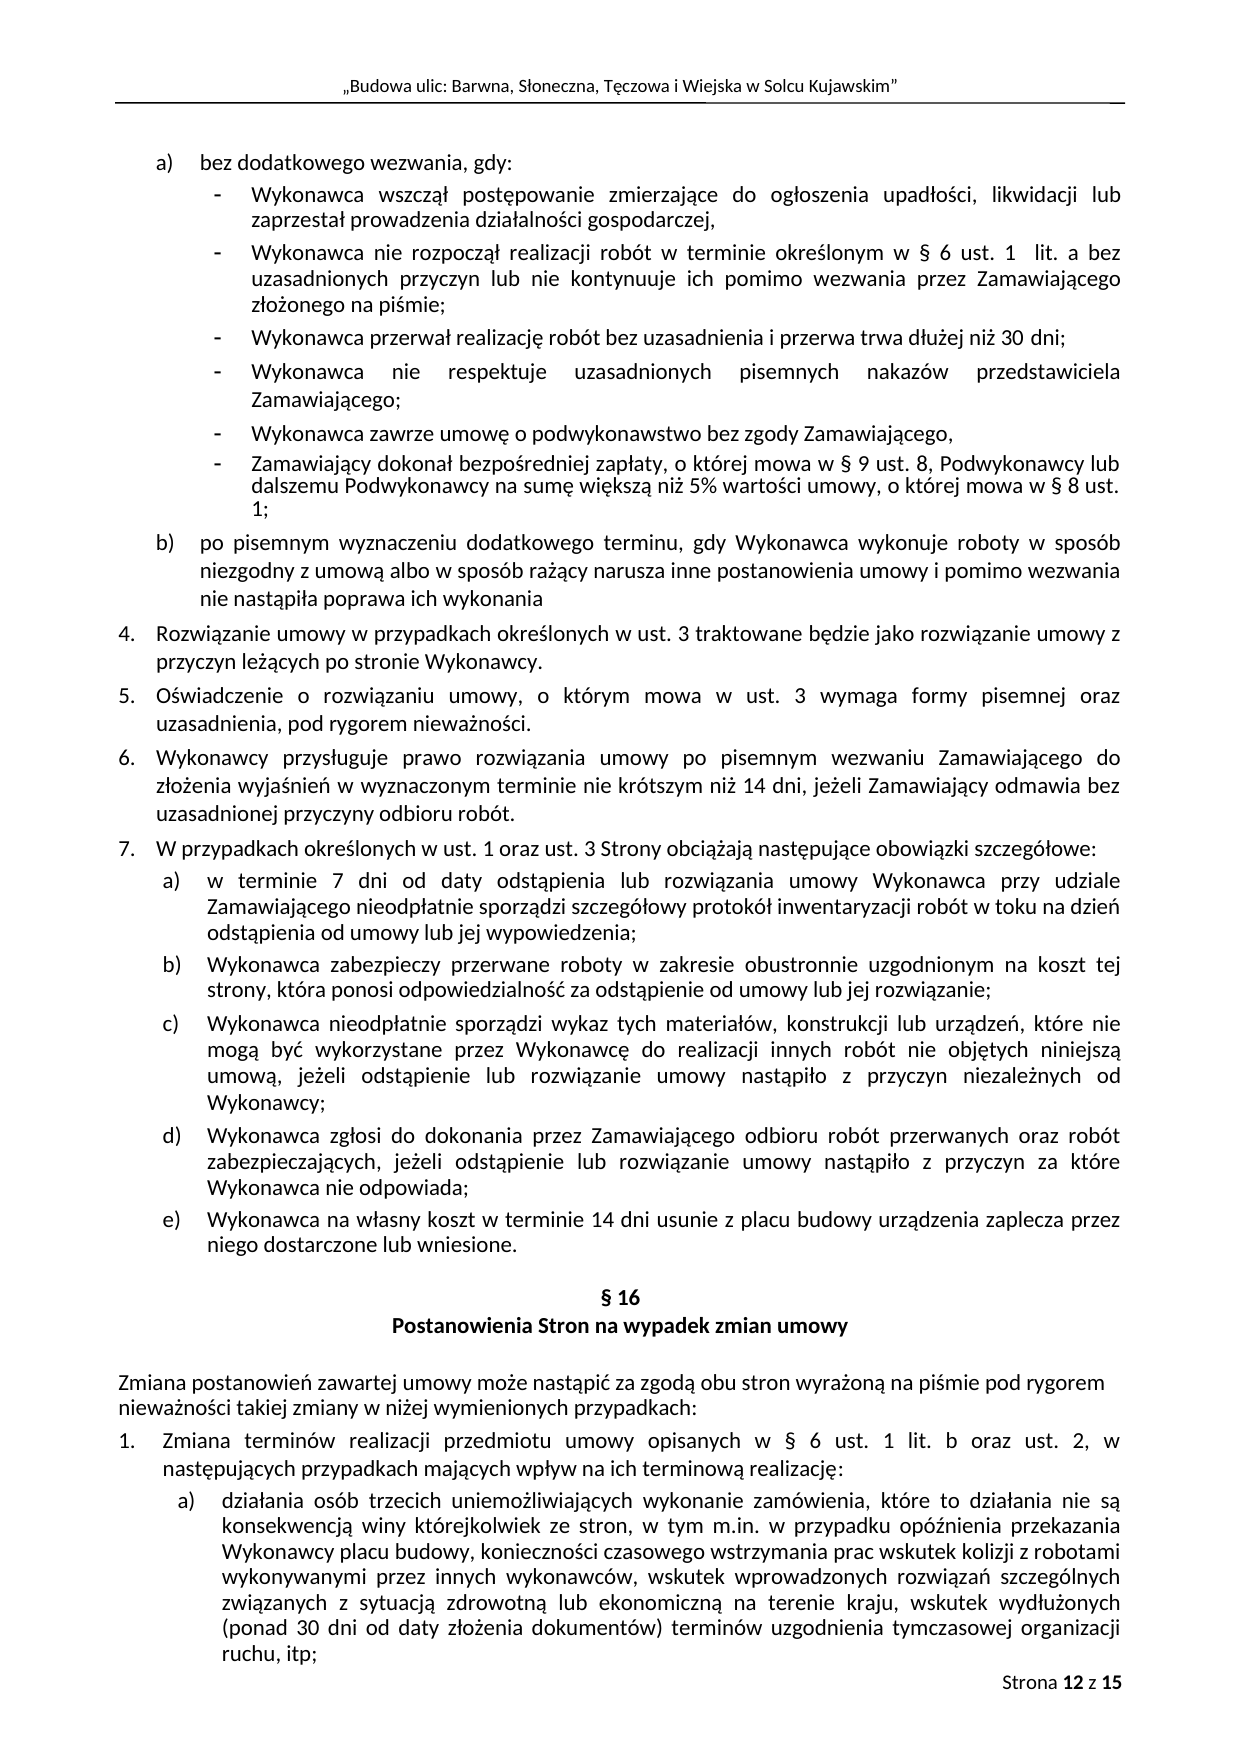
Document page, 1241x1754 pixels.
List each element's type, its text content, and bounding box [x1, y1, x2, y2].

list Wykonawca nie rozpoczął realizacji robót w terminie określonym w § 6 ust. 1 lit. a bez uzasadnionych przyczyn lub nie kontynuuje ich pomimo wezwania przez Zamawiającego złożonego na piśmie; [213, 239, 1122, 318]
list Wykonawca nie respektuje uzasadnionych pisemnych nakazów przedstawiciela Zamawiającego; [213, 357, 1122, 413]
list Zmiana terminów realizacji przedmiotu umowy opisanych w § 6 ust. 1 lit. b oraz ust. 2, w następujących przypadkach mających wpływ na ich terminową realizację: [118, 1426, 1122, 1482]
list po pisemnym wyznaczeniu dodatkowego terminu, gdy Wykonawca wykonuje roboty w sposób niezgodny z umową albo w sposób rażący narusza inne postanowienia umowy i pomimo wezwania nie nastąpiła poprawa ich wykonania [156, 528, 1122, 613]
text § 16 [118, 1283, 1122, 1311]
list Zamawiający dokonał bezpośredniej zapłaty, o której mowa w § 9 ust. 8, Podwykonawcy lub dalszemu Podwykonawcy na sumę większą niż 5% wartości umowy, o której mowa w § 8 ust. 1; [213, 453, 1122, 522]
list Wykonawca przerwał realizację robót bez uzasadnienia i przerwa trwa dłużej niż 30 dni; [213, 324, 1122, 351]
list Wykonawca na własny koszt w terminie 14 dni usunie z placu budowy urządzenia zaplecza przez niego dostarczone lub wniesione. [162, 1207, 1122, 1258]
list działania osób trzecich uniemożliwiających wykonanie zamówienia, które to działania nie są konsekwencją winy którejkolwiek ze stron, w tym m.in. w przypadku opóźnienia przekazania Wykonawcy placu budowy, konieczności czasowego wstrzymania prac wskutek kolizji z robotami wykonywanymi przez innych wykonawców, wskutek wprowadzonych rozwiązań szczególnych związanych z sytuacją zdrowotną lub ekonomiczną na terenie kraju, wskutek wydłużonych (ponad 30 dni od daty złożenia dokumentów) terminów uzgodnienia tymczasowej organizacji ruchu, itp; [177, 1488, 1122, 1667]
list W przypadkach określonych w ust. 1 oraz ust. 3 Strony obciążają następujące obowiązki szczegółowe: [118, 834, 1122, 862]
list w terminie 7 dni od daty odstąpienia lub rozwiązania umowy Wykonawca przy udziale Zamawiającego nieodpłatnie sporządzi szczegółowy protokół inwentaryzacji robót w toku na dzień odstąpienia od umowy lub jej wypowiedzenia; [162, 868, 1122, 946]
list Wykonawca zgłosi do dokonania przez Zamawiającego odbioru robót przerwanych oraz robót zabezpieczających, jeżeli odstąpienie lub rozwiązanie umowy nastąpiło z przyczyn za które Wykonawca nie odpowiada; [162, 1123, 1122, 1201]
text Zmiana postanowień zawartej umowy może nastąpić za zgodą obu stron wyrażoną na piśmie pod rygorem nieważności takiej zmiany w niżej wymienionych przypadkach: [118, 1370, 1122, 1421]
list Wykonawca wszczął postępowanie zmierzające do ogłoszenia upadłości, likwidacji lub zaprzestał prowadzenia działalności gospodarczej, [213, 182, 1122, 233]
list bez dodatkowego wezwania, gdy: [156, 148, 1122, 176]
list Wykonawca nieodpłatnie sporządzi wykaz tych materiałów, konstrukcji lub urządzeń, które nie mogą być wykorzystane przez Wykonawcę do realizacji innych robót nie objętych niniejszą umową, jeżeli odstąpienie lub rozwiązanie umowy nastąpiło z przyczyn niezależnych od Wykonawcy; [162, 1010, 1122, 1116]
list Rozwiązanie umowy w przypadkach określonych w ust. 3 traktowane będzie jako rozwiązanie umowy z przyczyn leżących po stronie Wykonawcy. [118, 619, 1122, 675]
list Wykonawcy przysługuje prawo rozwiązania umowy po pisemnym wezwaniu Zamawiającego do złożenia wyjaśnień w wyznaczonym terminie nie krótszym niż 14 dni, jeżeli Zamawiający odmawia bez uzasadnionej przyczyny odbioru robót. [118, 743, 1122, 827]
text Postanowienia Stron na wypadek zmian umowy [118, 1311, 1122, 1339]
list Wykonawca zabezpieczy przerwane roboty w zakresie obustronnie uzgodnionym na koszt tej strony, która ponosi odpowiedzialność za odstąpienie od umowy lub jej rozwiązanie; [162, 953, 1122, 1003]
list Wykonawca zawrze umowę o podwykonawstwo bez zgody Zamawiającego, [213, 419, 1122, 447]
list Oświadczenie o rozwiązaniu umowy, o którym mowa w ust. 3 wymaga formy pisemnej oraz uzasadnienia, pod rygorem nieważności. [118, 681, 1122, 737]
